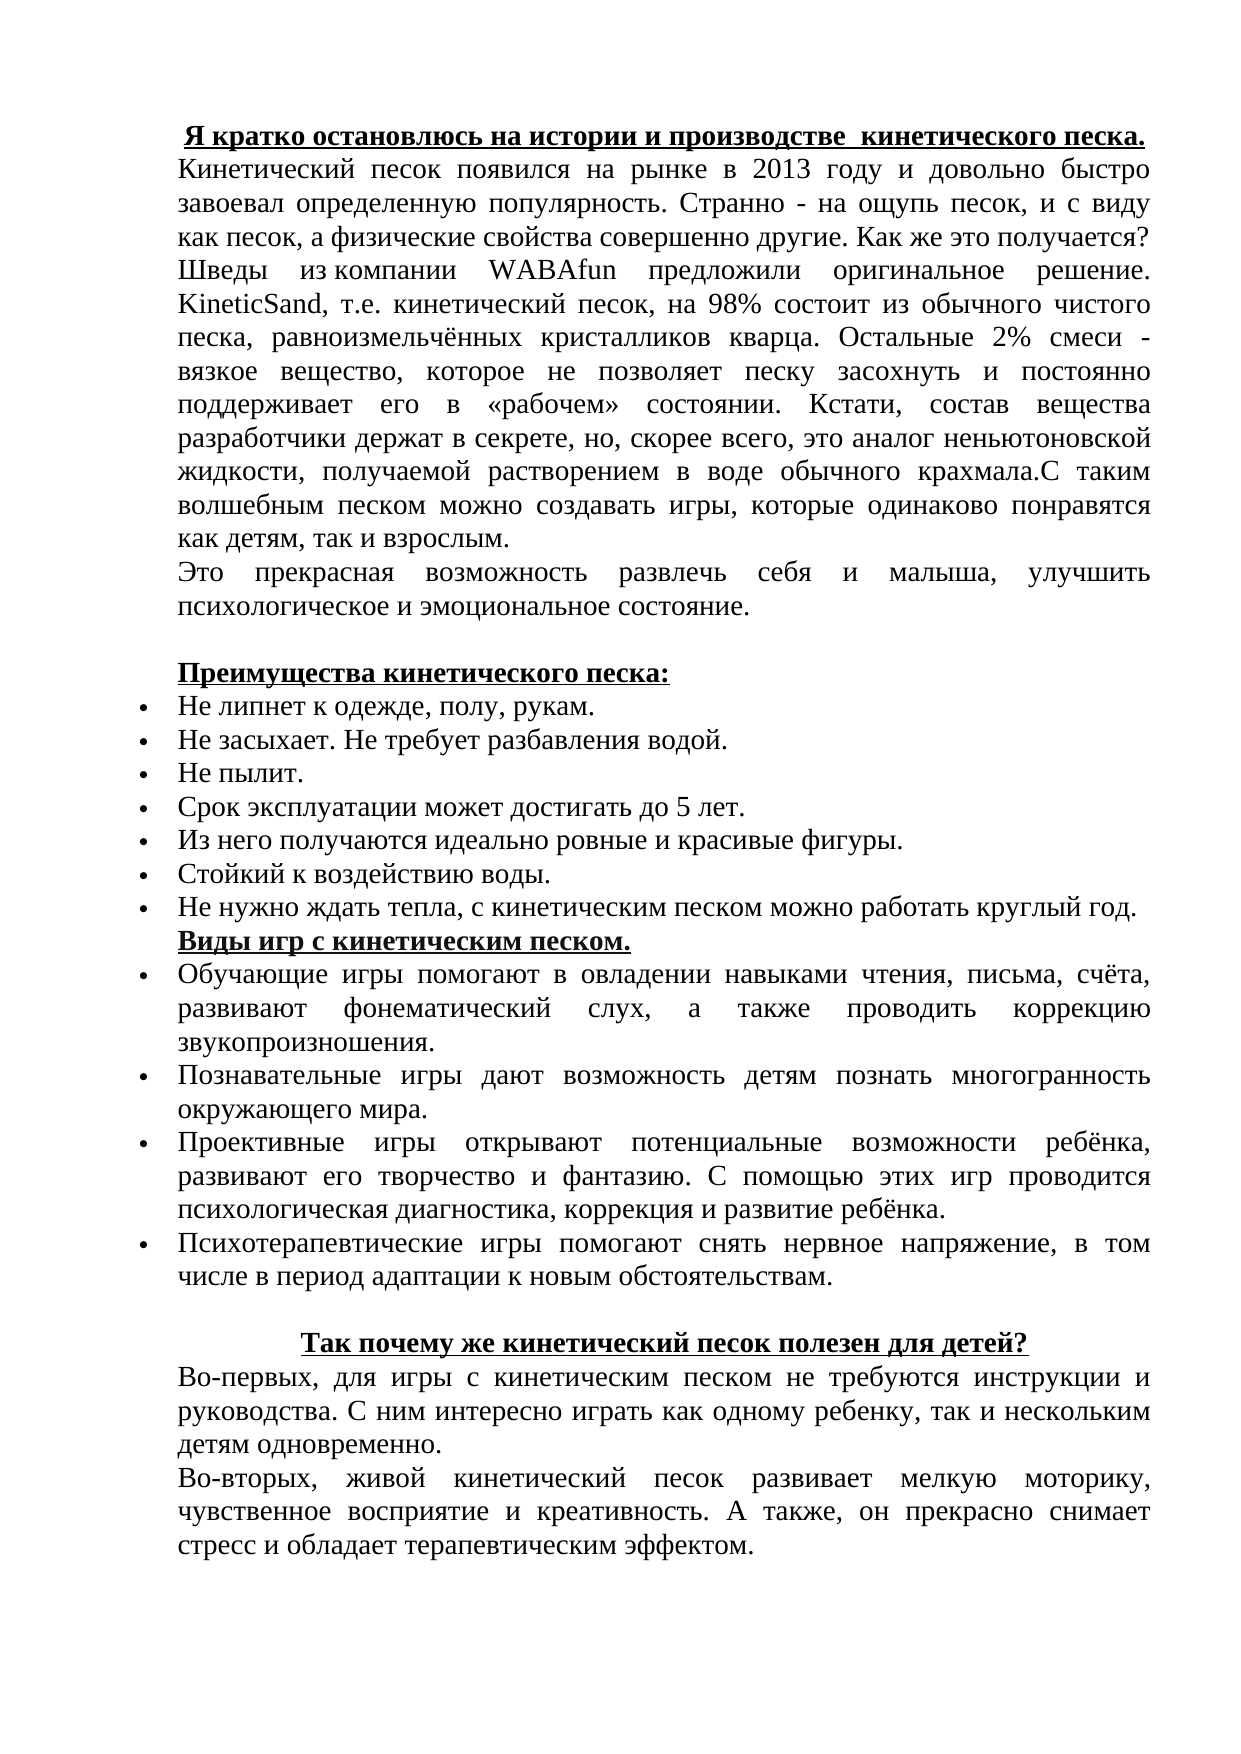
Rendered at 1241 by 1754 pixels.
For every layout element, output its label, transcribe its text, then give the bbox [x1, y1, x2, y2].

text Виды игр с кинетическим песком. [177, 923, 1152, 957]
text Это прекрасная возможность развлечь себя и малыша, улучшить психологическое и эмоциональное состояние. [177, 554, 1152, 621]
text Во-первых, для игры с кинетическим песком не требуются инструкции и руководства. С ним интересно играть как одному ребенку, так и нескольким детям одновременно. [177, 1359, 1152, 1460]
list Не пылит. [140, 755, 1152, 789]
list Срок эксплуатации может достигать до 5 лет. [140, 789, 1152, 822]
text Я кратко остановлюсь на истории и производстве кинетического песка. [177, 118, 1152, 152]
text Преимущества кинетического песка: [177, 655, 1152, 688]
text Во-вторых, живой кинетический песок развивает мелкую моторику, чувственное восприятие и креативность. А также, он прекрасно снимает стресс и обладает терапевтическим эффектом. [177, 1460, 1152, 1560]
list Не нужно ждать тепла, с кинетическим песком можно работать круглый год. [140, 889, 1152, 923]
text Шведы из компании WABAfun предложили оригинальное решение. KineticSand, т.е. кинетический песок, на 98% состоит из обычного чистого песка, равноизмельчённых кристалликов кварца. Остальные 2% смеси - вязкое вещество, которое не позволяет песку засохнуть и постоянно поддерживает его в «рабочем» состоянии. Кстати, состав вещества разработчики держат в секрете, но, скорее всего, это аналог неньютоновской жидкости, получаемой растворением в воде обычного крахмала.С таким волшебным песком можно создавать игры, которые одинаково понравятся как детям, так и взрослым. [177, 252, 1152, 554]
list Обучающие игры помогают в овладении навыками чтения, письма, счёта, развивают фонематический слух, а также проводить коррекцию звукопроизношения. [140, 957, 1152, 1057]
text Кинетический песок появился на рынке в 2013 году и довольно быстро завоевал определенную популярность. Странно - на ощупь песок, и с виду как песок, а физические свойства совершенно другие. Как же это получается? [177, 152, 1152, 252]
list Не засыхает. Не требует разбавления водой. [140, 722, 1152, 755]
list Познавательные игры дают возможность детям познать многогранность окружающего мира. [140, 1057, 1152, 1124]
list Психотерапевтические игры помогают снять нервное напряжение, в том числе в период адаптации к новым обстоятельствам. [140, 1225, 1152, 1292]
list Проективные игры открывают потенциальные возможности ребёнка, развивают его творчество и фантазию. С помощью этих игр проводится психологическая диагностика, коррекция и развитие ребёнка. [140, 1124, 1152, 1225]
list Не липнет к одежде, полу, рукам. [140, 688, 1152, 722]
text Так почему же кинетический песок полезен для детей? [177, 1326, 1152, 1359]
list Из него получаются идеально ровные и красивые фигуры. [140, 822, 1152, 856]
list Стойкий к воздействию воды. [140, 856, 1152, 889]
